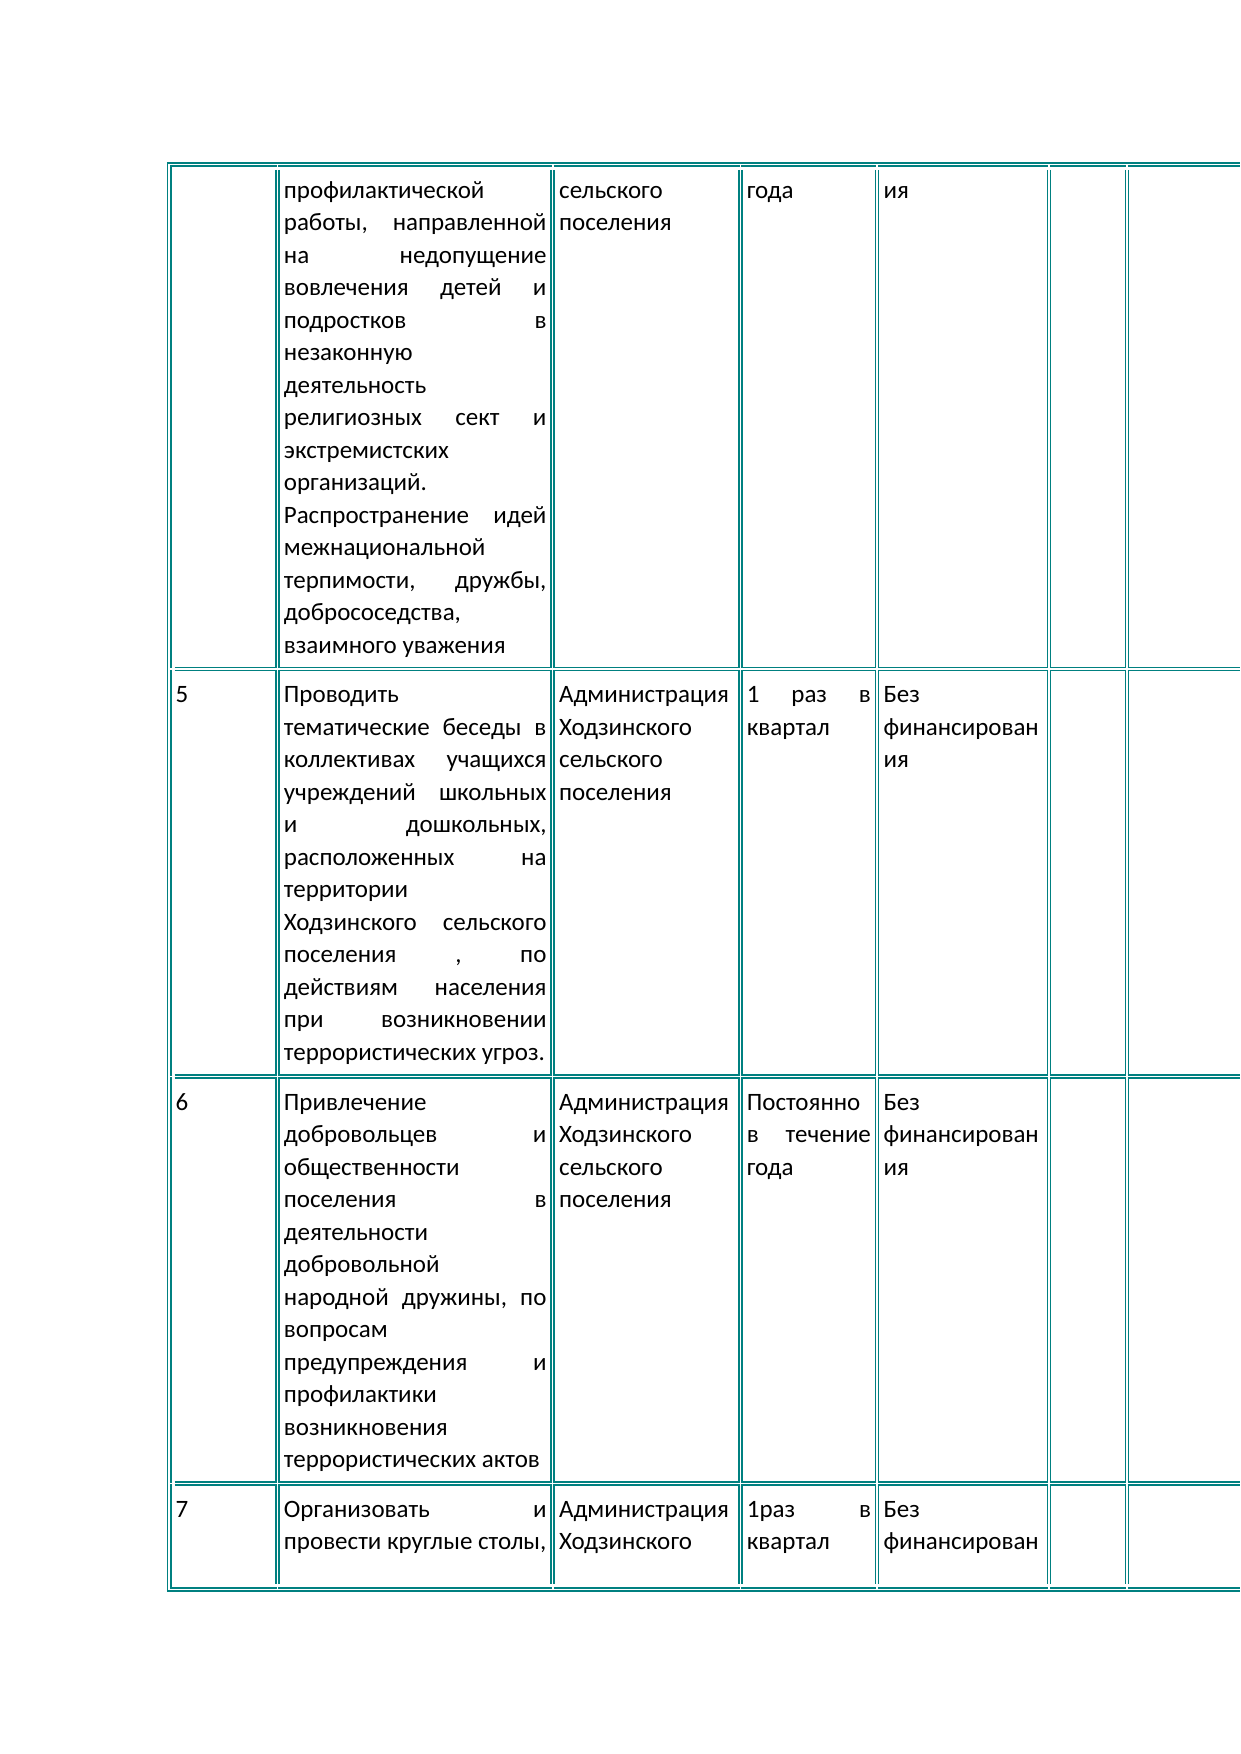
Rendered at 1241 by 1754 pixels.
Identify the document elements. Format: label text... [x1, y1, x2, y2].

table_cell Постоянно в течение года [743, 1079, 875, 1481]
table_cell [1049, 164, 1127, 667]
table_cell 6 [169, 1074, 277, 1481]
table_cell Администрация Ходзинского сельского поселения [555, 1079, 738, 1481]
table_cell 1раз в квартал [740, 1481, 877, 1587]
table_cell [1127, 1485, 1240, 1587]
table_cell [1129, 1079, 1240, 1481]
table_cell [278, 164, 553, 667]
table_cell [1127, 166, 1240, 667]
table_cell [740, 164, 877, 667]
table_cell [1049, 1481, 1127, 1587]
table_cell Без финансирования [877, 1481, 1049, 1587]
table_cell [553, 1486, 740, 1587]
table_cell Без финансирования [877, 164, 1049, 667]
table_cell Проводить тематические беседы в коллективах учащихся учреждений школьных и дошкольных, расположенных на территории Ходзинского сельского поселения , по действиям населения при возникновении террористических угроз. [280, 671, 550, 1074]
table_cell 7 [169, 1481, 277, 1587]
table_cell [1051, 1079, 1125, 1481]
table_cell [1051, 671, 1125, 1074]
table_cell 4 [172, 167, 277, 667]
table_cell [1129, 671, 1240, 1074]
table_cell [553, 166, 740, 667]
table_cell 1 раз в квартал [743, 671, 875, 1074]
table_cell Без финансирования [879, 671, 1047, 1074]
table_cell Без финансирования [879, 1079, 1047, 1481]
table_cell Привлечение добровольцев и общественности поселения в деятельности добровольной народной дружины, по вопросам предупреждения и профилактики возникновения террористических актов [280, 1079, 550, 1481]
table_cell 5 [169, 667, 277, 1074]
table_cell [278, 1481, 553, 1587]
table_cell Администрация Ходзинского сельского поселения [555, 671, 738, 1074]
